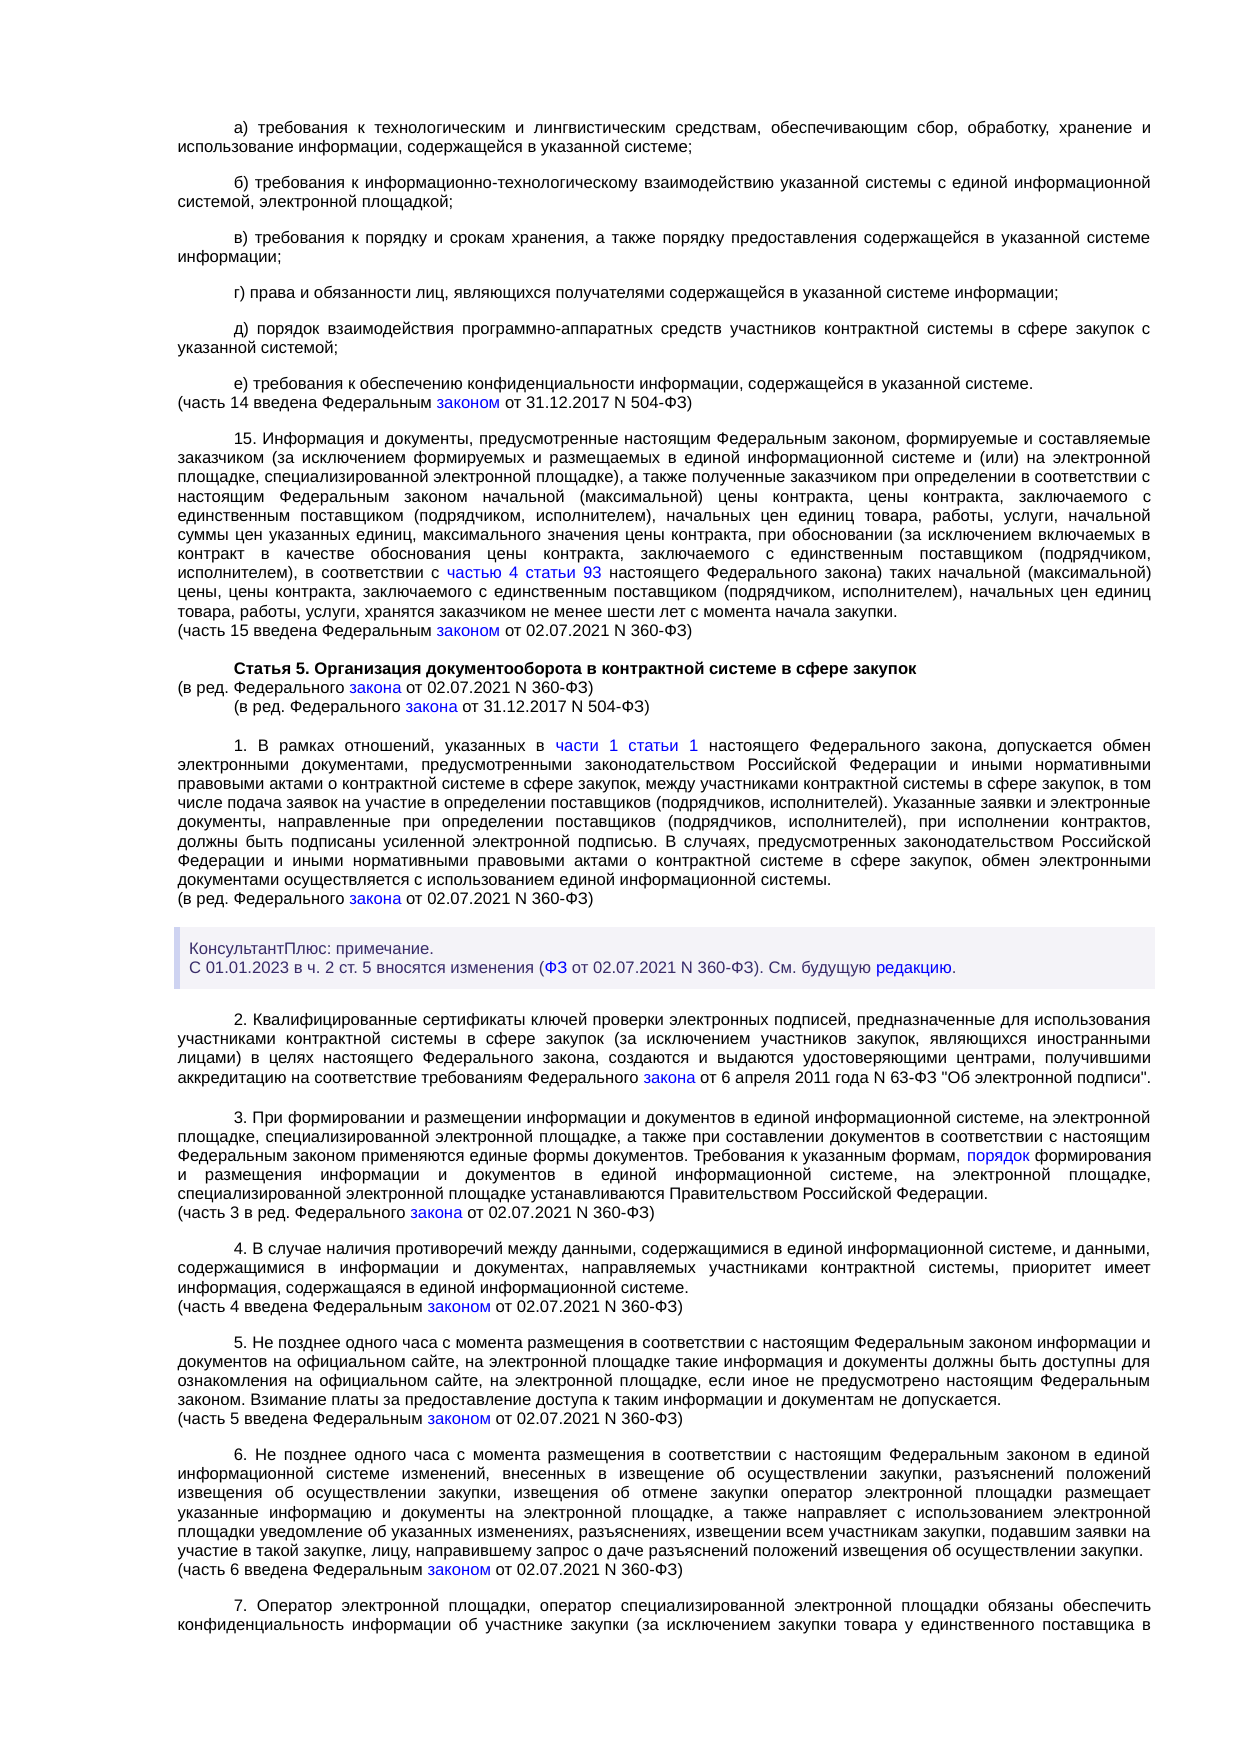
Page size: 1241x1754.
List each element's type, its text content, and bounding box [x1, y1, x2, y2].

text (часть 6 введена Федеральным законом от 02.07.2021 N 360-ФЗ) [177, 1560, 1152, 1579]
text 3. При формировании и размещении информации и документов в единой информационной системе, на электронной площадке, специализированной электронной площадке, а также при составлении документов в соответствии с настоящим Федеральным законом применяются единые формы документов. Требования к указанным формам, порядок формирования и размещения информации и документов в единой информационной системе, на электронной площадке, специализированной электронной площадке устанавливаются Правительством Российской Федерации. [177, 1107, 1152, 1203]
text б) требования к информационно-технологическому взаимодействию указанной системы с единой информационной системой, электронной площадкой; [177, 173, 1152, 211]
text (часть 14 введена Федеральным законом от 31.12.2017 N 504-ФЗ) [177, 393, 1152, 412]
text е) требования к обеспечению конфиденциальности информации, содержащейся в указанной системе. [177, 374, 1152, 393]
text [177, 1596, 1152, 1634]
text (часть 15 введена Федеральным законом от 02.07.2021 N 360-ФЗ) [177, 621, 1152, 640]
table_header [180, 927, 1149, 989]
text (в ред. Федерального закона от 31.12.2017 N 504-ФЗ) [177, 697, 1152, 716]
text 15. Информация и документы, предусмотренные настоящим Федеральным законом, формируемые и составляемые заказчиком (за исключением формируемых и размещаемых в единой информационной системе и (или) на электронной площадке, специализированной электронной площадке), а также полученные заказчиком при определении в соответствии с настоящим Федеральным законом начальной (максимальной) цены контракта, цены контракта, заключаемого с единственным поставщиком (подрядчиком, исполнителем), начальных цен единиц товара, работы, услуги, начальной суммы цен указанных единиц, максимального значения цены контракта, при обосновании (за исключением включаемых в контракт в качестве обоснования цены контракта, заключаемого с единственным поставщиком (подрядчиком, исполнителем), в соответствии с частью 4 статьи 93 настоящего Федерального закона) таких начальной (максимальной) цены, цены контракта, заключаемого с единственным поставщиком (подрядчиком, исполнителем), начальных цен единиц товара, работы, услуги, хранятся заказчиком не менее шести лет с момента начала закупки. [177, 429, 1152, 621]
text (часть 4 введена Федеральным законом от 02.07.2021 N 360-ФЗ) [177, 1297, 1152, 1316]
text 4. В случае наличия противоречий между данными, содержащимися в единой информационной системе, и данными, содержащимися в информации и документах, направляемых участниками контрактной системы, приоритет имеет информация, содержащаяся в единой информационной системе. [177, 1239, 1152, 1297]
text 2. Квалифицированные сертификаты ключей проверки электронных подписей, предназначенные для использования участниками контрактной системы в сфере закупок (за исключением участников закупок, являющихся иностранными лицами) в целях настоящего Федерального закона, создаются и выдаются удостоверяющими центрами, получившими аккредитацию на соответствие требованиям Федерального закона от 6 апреля 2011 года N 63-ФЗ "Об электронной подписи". [177, 1010, 1152, 1087]
text 6. Не позднее одного часа с момента размещения в соответствии с настоящим Федеральным законом в единой информационной системе изменений, внесенных в извещение об осуществлении закупки, разъяснений положений извещения об осуществлении закупки, извещения об отмене закупки оператор электронной площадки размещает указанные информацию и документы на электронной площадке, а также направляет с использованием электронной площадки уведомление об указанных изменениях, разъяснениях, извещении всем участникам закупки, подавшим заявки на участие в такой закупке, лицу, направившему запрос о даче разъяснений положений извещения об осуществлении закупки. [177, 1445, 1152, 1560]
text в) требования к порядку и срокам хранения, а также порядку предоставления содержащейся в указанной системе информации; [177, 228, 1152, 266]
text 5. Не позднее одного часа с момента размещения в соответствии с настоящим Федеральным законом информации и документов на официальном сайте, на электронной площадке такие информация и документы должны быть доступны для ознакомления на официальном сайте, на электронной площадке, если иное не предусмотрено настоящим Федеральным законом. Взимание платы за предоставление доступа к таким информации и документам не допускается. [177, 1332, 1152, 1409]
text 1. В рамках отношений, указанных в части 1 статьи 1 настоящего Федерального закона, допускается обмен электронными документами, предусмотренными законодательством Российской Федерации и иными нормативными правовыми актами о контрактной системе в сфере закупок, между участниками контрактной системы в сфере закупок, в том числе подача заявок на участие в определении поставщиков (подрядчиков, исполнителей). Указанные заявки и электронные документы, направленные при определении поставщиков (подрядчиков, исполнителей), при исполнении контрактов, должны быть подписаны усиленной электронной подписью. В случаях, предусмотренных законодательством Российской Федерации и иными нормативными правовыми актами о контрактной системе в сфере закупок, обмен электронными документами осуществляется с использованием единой информационной системы. [177, 736, 1152, 889]
text (часть 5 введена Федеральным законом от 02.07.2021 N 360-ФЗ) [177, 1409, 1152, 1428]
text д) порядок взаимодействия программно-аппаратных средств участников контрактной системы в сфере закупок с указанной системой; [177, 319, 1152, 357]
text (в ред. Федерального закона от 02.07.2021 N 360-ФЗ) [177, 889, 1152, 908]
text а) требования к технологическим и лингвистическим средствам, обеспечивающим сбор, обработку, хранение и использование информации, содержащейся в указанной системе; [177, 118, 1152, 156]
text (часть 3 в ред. Федерального закона от 02.07.2021 N 360-ФЗ) [177, 1203, 1152, 1222]
text г) права и обязанности лиц, являющихся получателями содержащейся в указанной системе информации; [177, 283, 1152, 302]
text (в ред. Федерального закона от 02.07.2021 N 360-ФЗ) [177, 678, 1152, 697]
list Статья 5. Организация документооборота в контрактной системе в сфере закупок [177, 659, 1152, 678]
